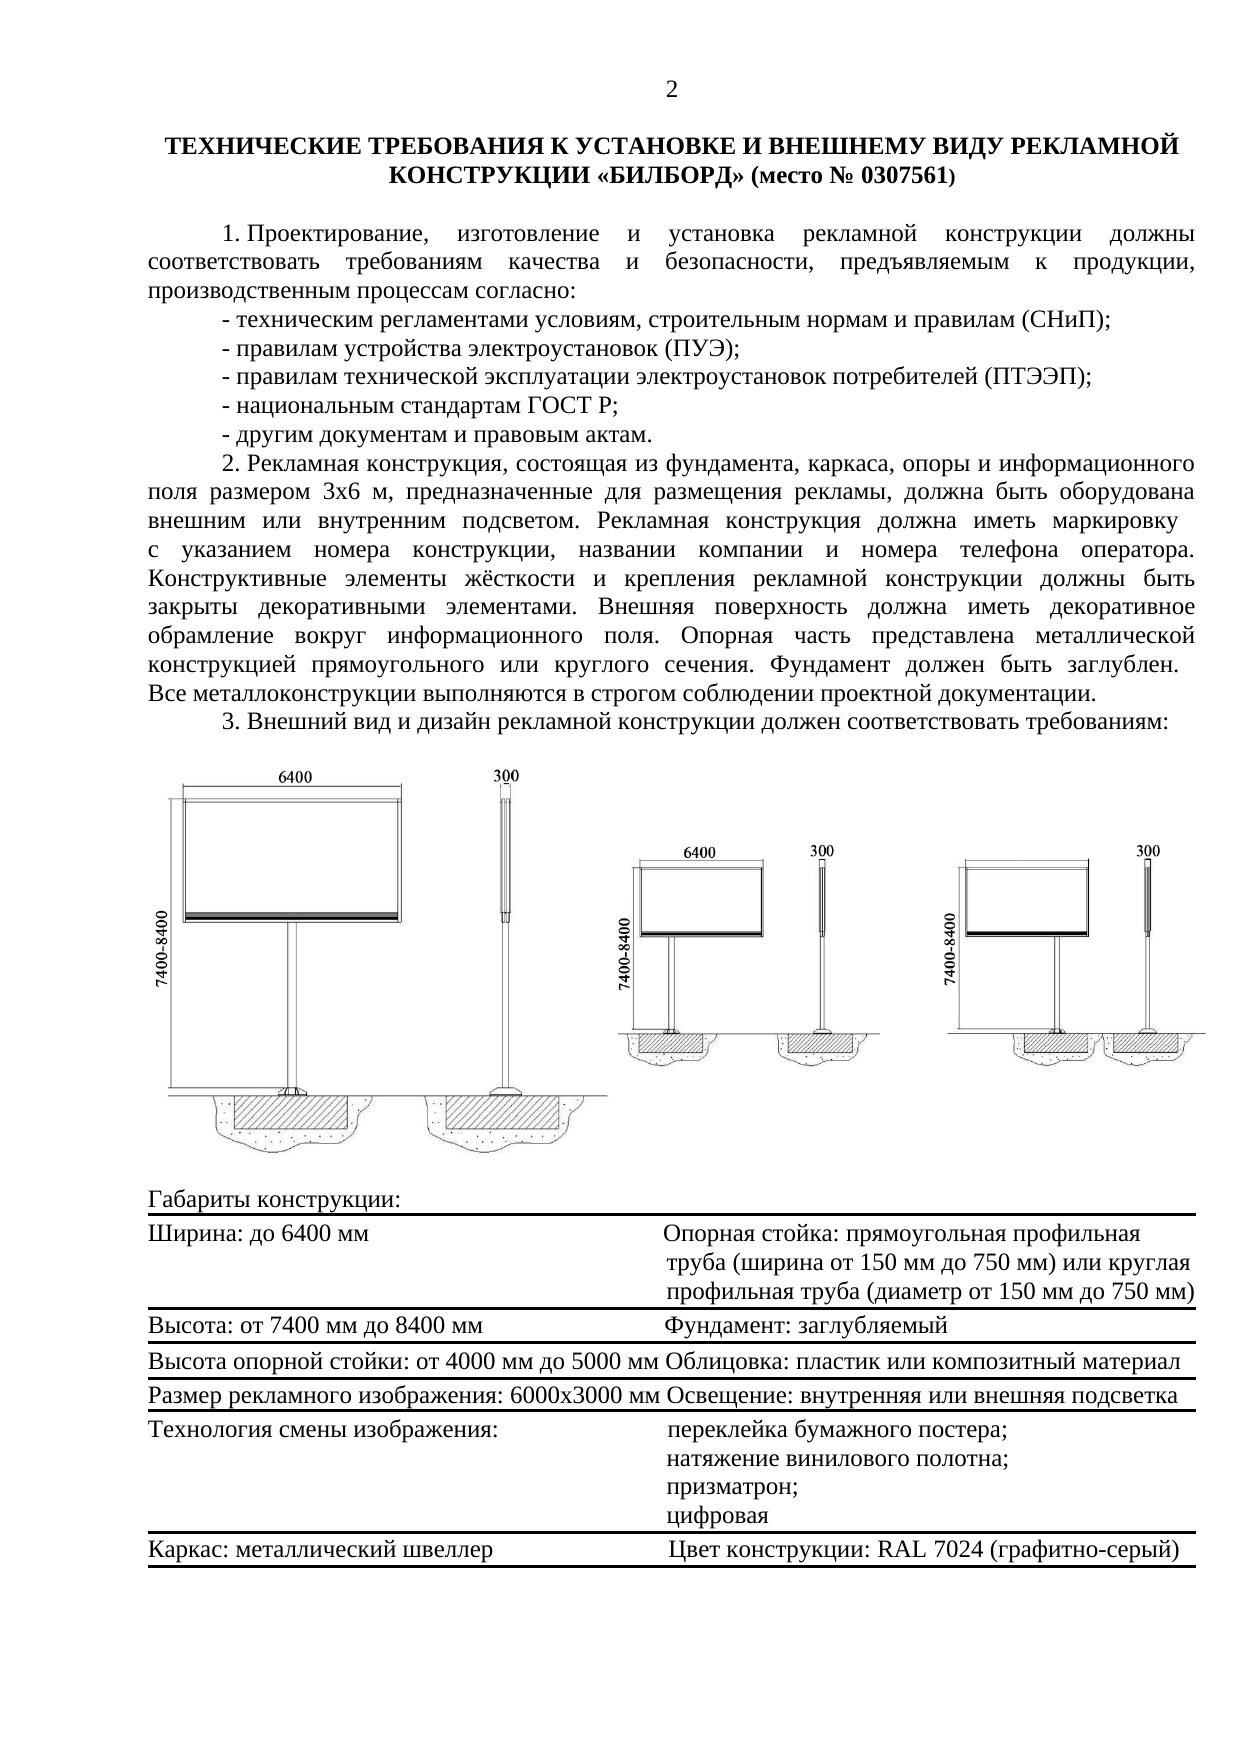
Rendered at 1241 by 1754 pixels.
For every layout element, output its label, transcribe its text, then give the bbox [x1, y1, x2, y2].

text - национальным стандартам ГОСТ Р; [148, 390, 1196, 419]
text 3. Внешний вид и дизайн рекламной конструкции должен соответствовать требованиям: [148, 706, 1196, 735]
picture [147, 763, 1210, 1156]
text 2. Рекламная конструкция, состоящая из фундамента, каркаса, опоры и информационного поля размером 3x6 м, предназначенные для размещения рекламы, должна быть оборудована внешним или внутренним подсветом. Рекламная конструкция должна иметь маркировку с указанием номера конструкции, названии компании и номера телефона оператора. Конструктивные элементы жёсткости и крепления рекламной конструкции должны быть закрыты декоративными элементами. Внешняя поверхность должна иметь декоративное обрамление вокруг информационного поля. Опорная часть представлена металлической конструкцией прямоугольного или круглого сечения. Фундамент должен быть заглублен. Все металлоконструкции выполняются в строгом соблюдении проектной документации. [148, 448, 1196, 706]
text - правилам устройства электроустановок (ПУЭ); [148, 333, 1196, 361]
text Высота: от 7400 мм до 8400 мм Фундамент: заглубляемый [148, 1310, 1196, 1341]
text Каркас: металлический швеллер Цвет конструкции: RAL 7024 (графитно-серый) [148, 1534, 1196, 1565]
text - другим документам и правовым актам. [148, 419, 1196, 448]
text 1. Проектирование, изготовление и установка рекламной конструкции должны соответствовать требованиям качества и безопасности, предъявляемым к продукции, производственным процессам согласно: [148, 218, 1196, 304]
text труба (ширина от 150 мм до 750 мм) или круглая [148, 1247, 1196, 1271]
text призматрон; [148, 1471, 1196, 1495]
text - правилам технической эксплуатации электроустановок потребителей (ПТЭЭП); [148, 361, 1196, 390]
text Технология смены изображения: переклейка бумажного постера; [148, 1412, 1196, 1443]
text натяжение винилового полотна; [148, 1443, 1196, 1471]
text Высота опорной стойки: от 4000 мм до 5000 мм Облицовка: пластик или композитный материал [148, 1344, 1196, 1377]
text цифровая [148, 1495, 1196, 1531]
text Ширина: до 6400 мм Опорная стойка: прямоугольная профильная [148, 1216, 1196, 1247]
text Габариты конструкции: [148, 1184, 1196, 1213]
text ТЕХНИЧЕСКИЕ ТРЕБОВАНИЯ К УСТАНОВКЕ И ВНЕШНЕМУ ВИДУ РЕКЛАМНОЙ КОНСТРУКЦИИ «БИЛБОРД» (место № 0307561) [148, 131, 1196, 189]
text Размер рекламного изображения: 6000х3000 мм Освещение: внутренняя или внешняя подсветка [148, 1380, 1196, 1409]
text - техническим регламентами условиям, строительным нормам и правилам (СНиП); [148, 304, 1196, 333]
text профильная труба (диаметр от 150 мм до 750 мм) [148, 1271, 1196, 1307]
